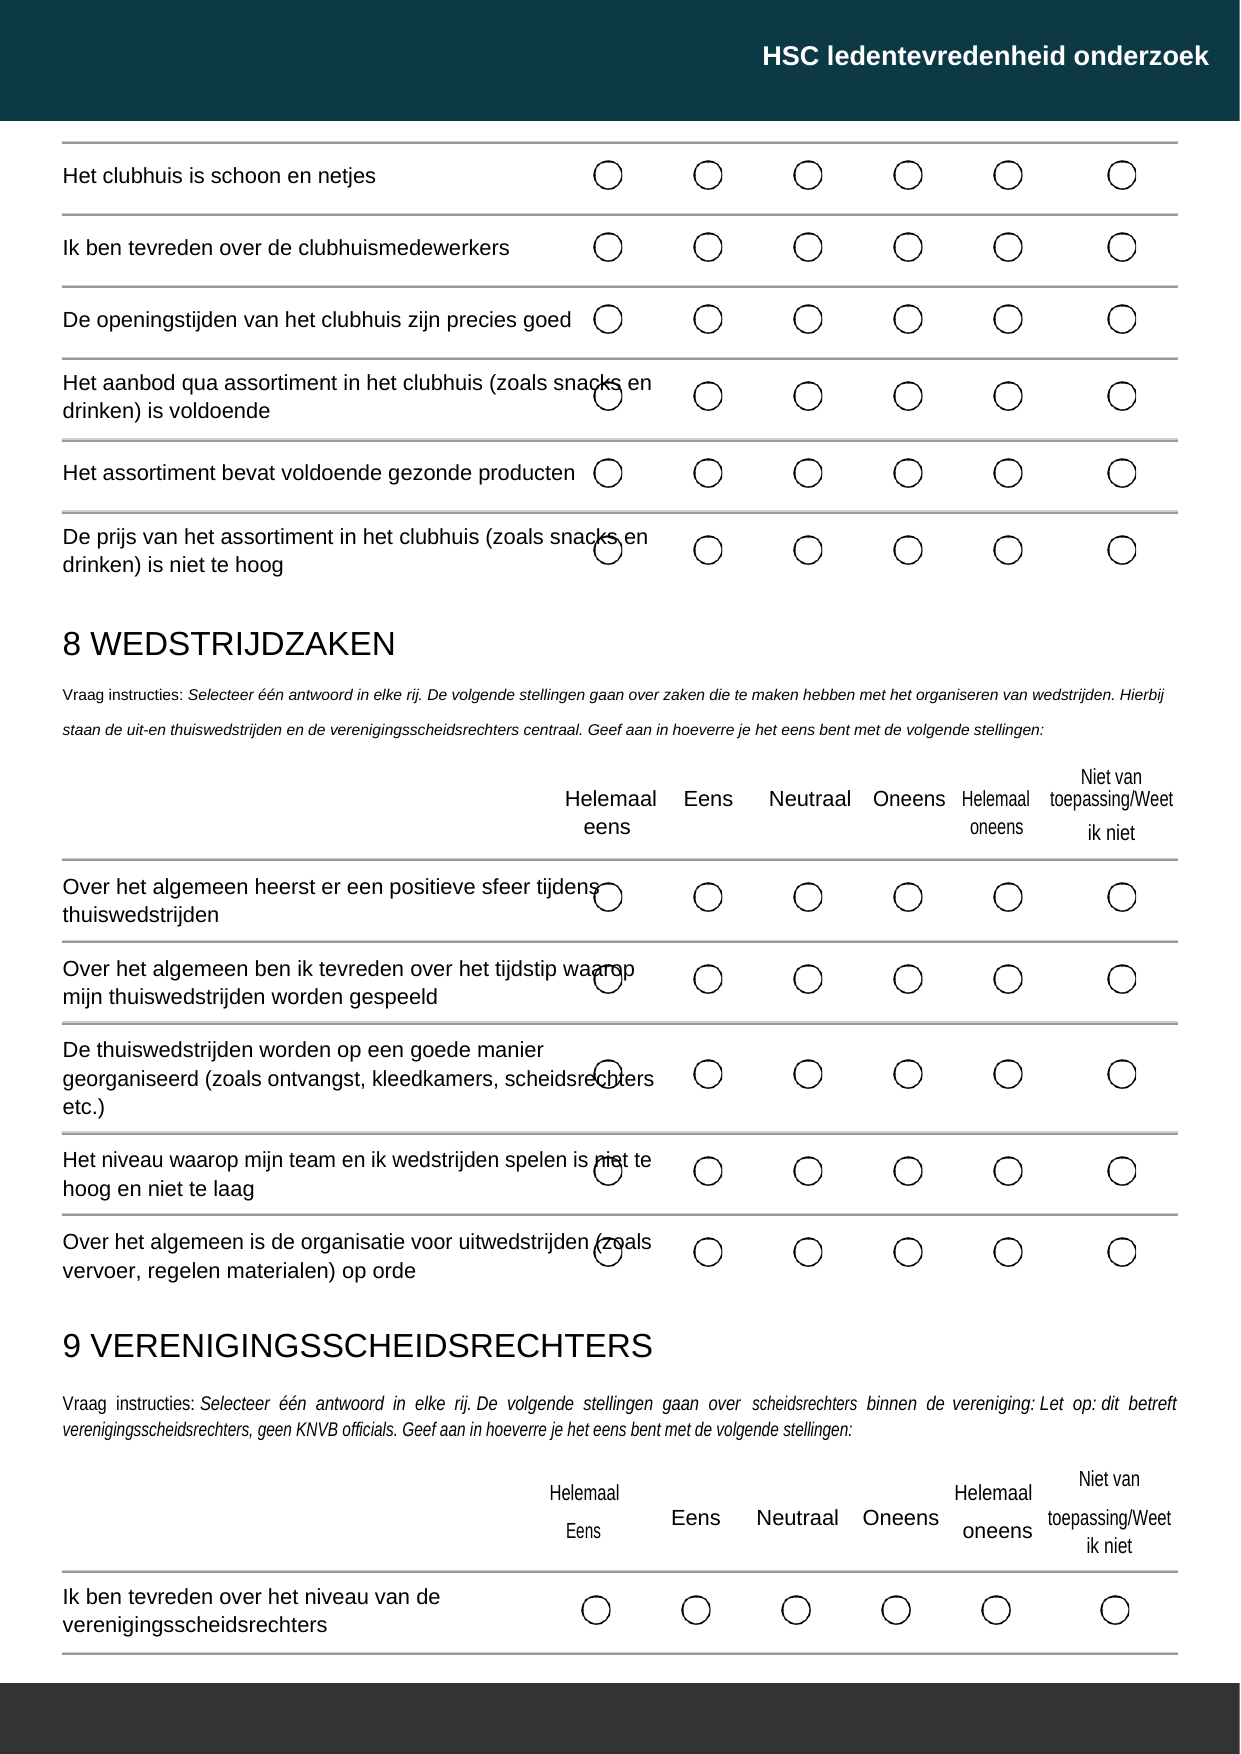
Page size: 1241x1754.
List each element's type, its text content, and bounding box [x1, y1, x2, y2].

picture [692, 303, 723, 307]
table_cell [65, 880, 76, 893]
text De openingstijden van het clubhuis zijn precies goed [62, 307, 1209, 332]
picture [1106, 231, 1137, 235]
picture [61, 438, 1178, 442]
text Ik ben tevreden over de clubhuismedewerkers [62, 235, 1209, 260]
picture [892, 303, 923, 307]
picture [0, 1683, 1240, 1754]
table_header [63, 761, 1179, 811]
text De prijs van het assortiment in het clubhuis (zoals snacks en [62, 524, 1209, 549]
picture [792, 231, 823, 235]
text 9 VERENIGINGSSCHEIDSRECHTERS [62, 1326, 1209, 1365]
text verenigingsscheidsrechters [62, 1612, 1209, 1637]
picture [792, 303, 823, 307]
picture [592, 231, 623, 235]
picture [592, 303, 623, 307]
picture [0, 0, 1240, 121]
text drinken) is voldoende [62, 398, 1209, 424]
picture [892, 231, 923, 235]
picture [992, 231, 1023, 235]
text 8 WEDSTRIJDZAKEN [62, 624, 1209, 662]
picture [692, 231, 723, 235]
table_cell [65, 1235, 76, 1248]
picture [61, 510, 1178, 514]
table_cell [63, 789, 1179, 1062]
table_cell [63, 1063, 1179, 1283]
text Vraag instructies: Selecteer één antwoord in elke rij. De volgende stellingen gaan over zaken die te maken hebben met het organiseren van wedstrijden. Hierbij staan de uit-en thuiswedstrijden en de verenigingsscheidsrechters centraal. Geef aan in hoeverre je het eens bent met de volgende stellingen: [62, 686, 1182, 738]
text Het aanbod qua assortiment in het clubhuis (zoals snacks en [62, 370, 1209, 395]
text Het clubhuis is schoon en netjes [62, 163, 1209, 188]
picture [992, 303, 1023, 307]
picture [1106, 303, 1137, 307]
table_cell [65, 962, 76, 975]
text Het assortiment bevat voldoende gezonde producten [62, 460, 1209, 485]
text drinken) is niet te hoog [62, 552, 1209, 577]
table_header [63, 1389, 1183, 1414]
text Ik ben tevreden over het niveau van de [62, 1584, 1209, 1609]
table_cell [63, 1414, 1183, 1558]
text HSC ledentevredenheid onderzoek [62, 40, 1209, 72]
